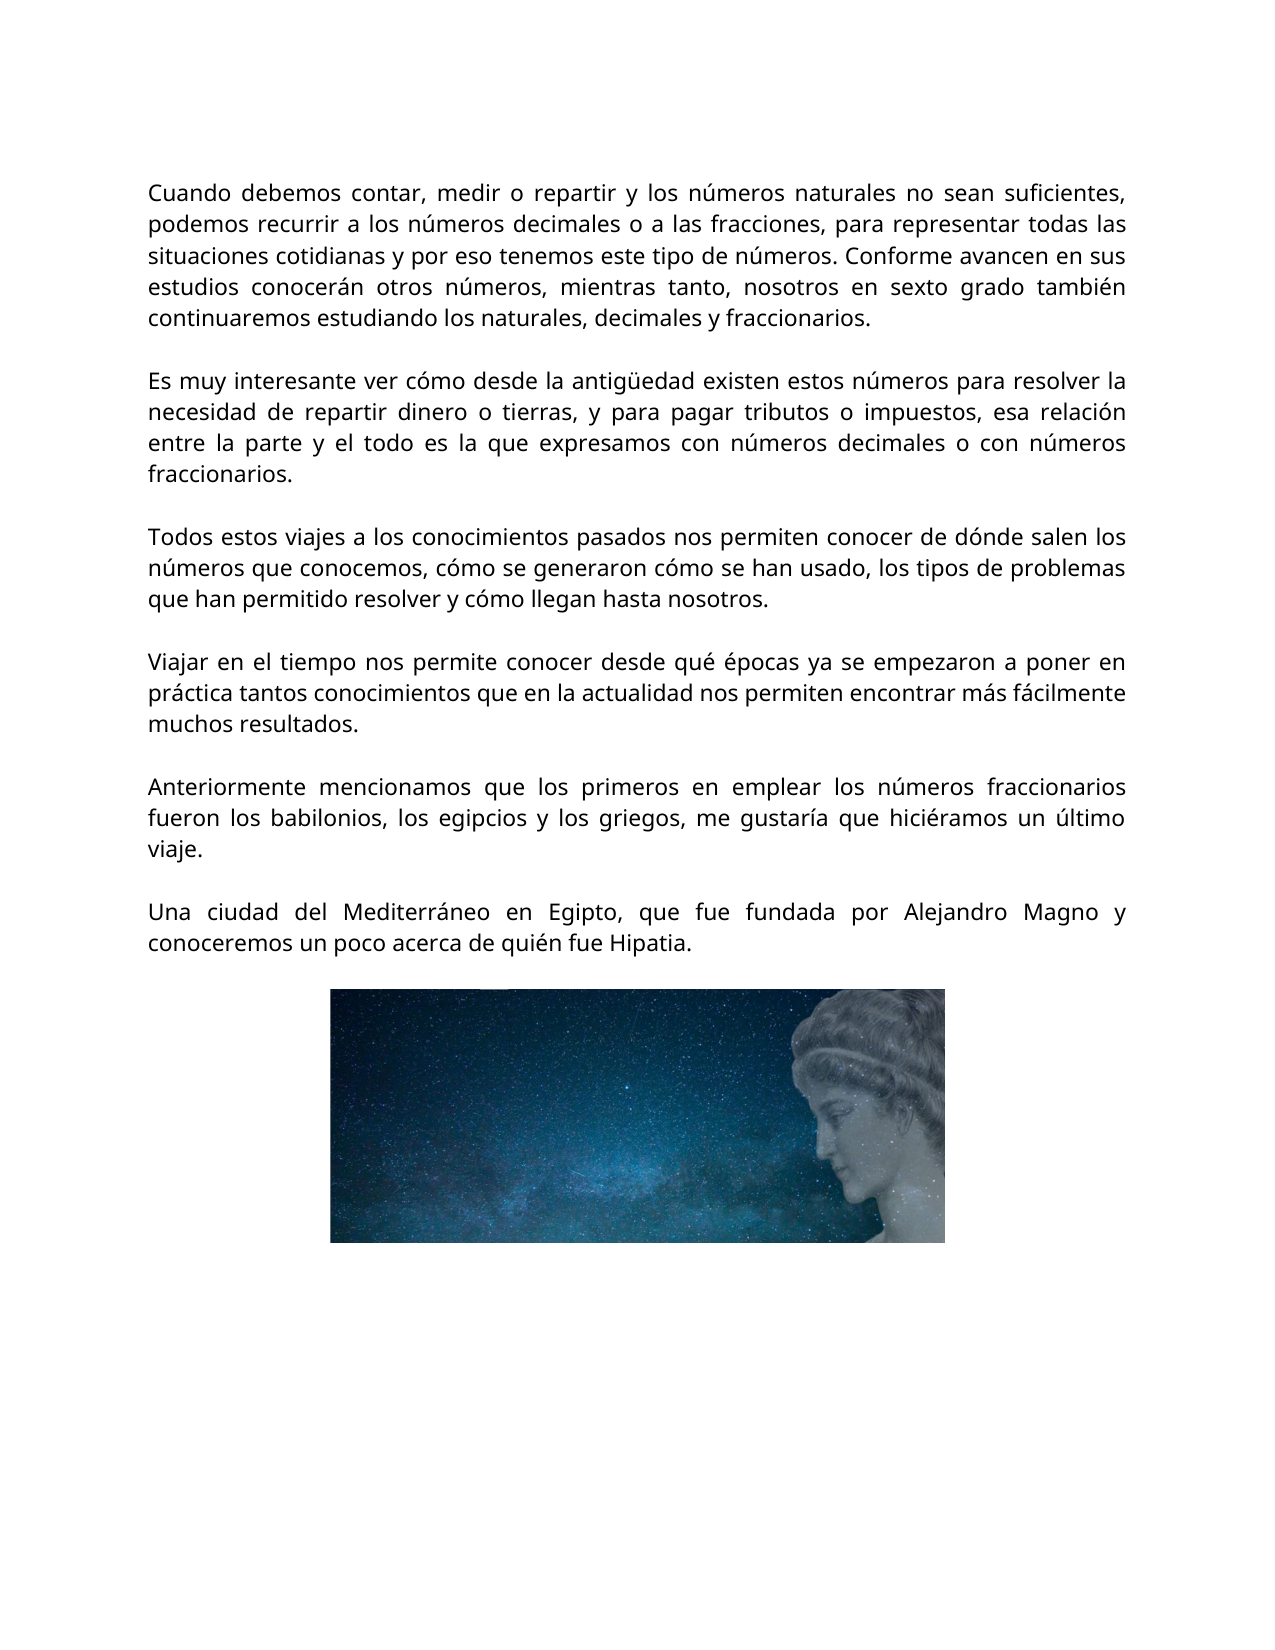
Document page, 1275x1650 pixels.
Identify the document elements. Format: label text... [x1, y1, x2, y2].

text Es muy interesante ver cómo desde la antigüedad existen estos números para resolver la necesidad de repartir dinero o tierras, y para pagar tributos o impuestos, esa relación entre la parte y el todo es la que expresamos con números decimales o con números fraccionarios. [148, 365, 1127, 490]
text Viajar en el tiempo nos permite conocer desde qué épocas ya se empezaron a poner en práctica tantos conocimientos que en la actualidad nos permiten encontrar más fácilmente muchos resultados. [148, 646, 1127, 740]
text Cuando debemos contar, medir o repartir y los números naturales no sean suficientes, podemos recurrir a los números decimales o a las fracciones, para representar todas las situaciones cotidianas y por eso tenemos este tipo de números. Conforme avancen en sus estudios conocerán otros números, mientras tanto, nosotros en sexto grado también continuaremos estudiando los naturales, decimales y fraccionarios. [148, 177, 1127, 333]
text Una ciudad del Mediterráneo en Egipto, que fue fundada por Alejandro Magno y conoceremos un poco acerca de quién fue Hipatia. [148, 896, 1127, 958]
picture [330, 989, 945, 1243]
text Todos estos viajes a los conocimientos pasados nos permiten conocer de dónde salen los números que conocemos, cómo se generaron cómo se han usado, los tipos de problemas que han permitido resolver y cómo llegan hasta nosotros. [148, 521, 1127, 615]
text Anteriormente mencionamos que los primeros en emplear los números fraccionarios fueron los babilonios, los egipcios y los griegos, me gustaría que hiciéramos un último viaje. [148, 771, 1127, 865]
